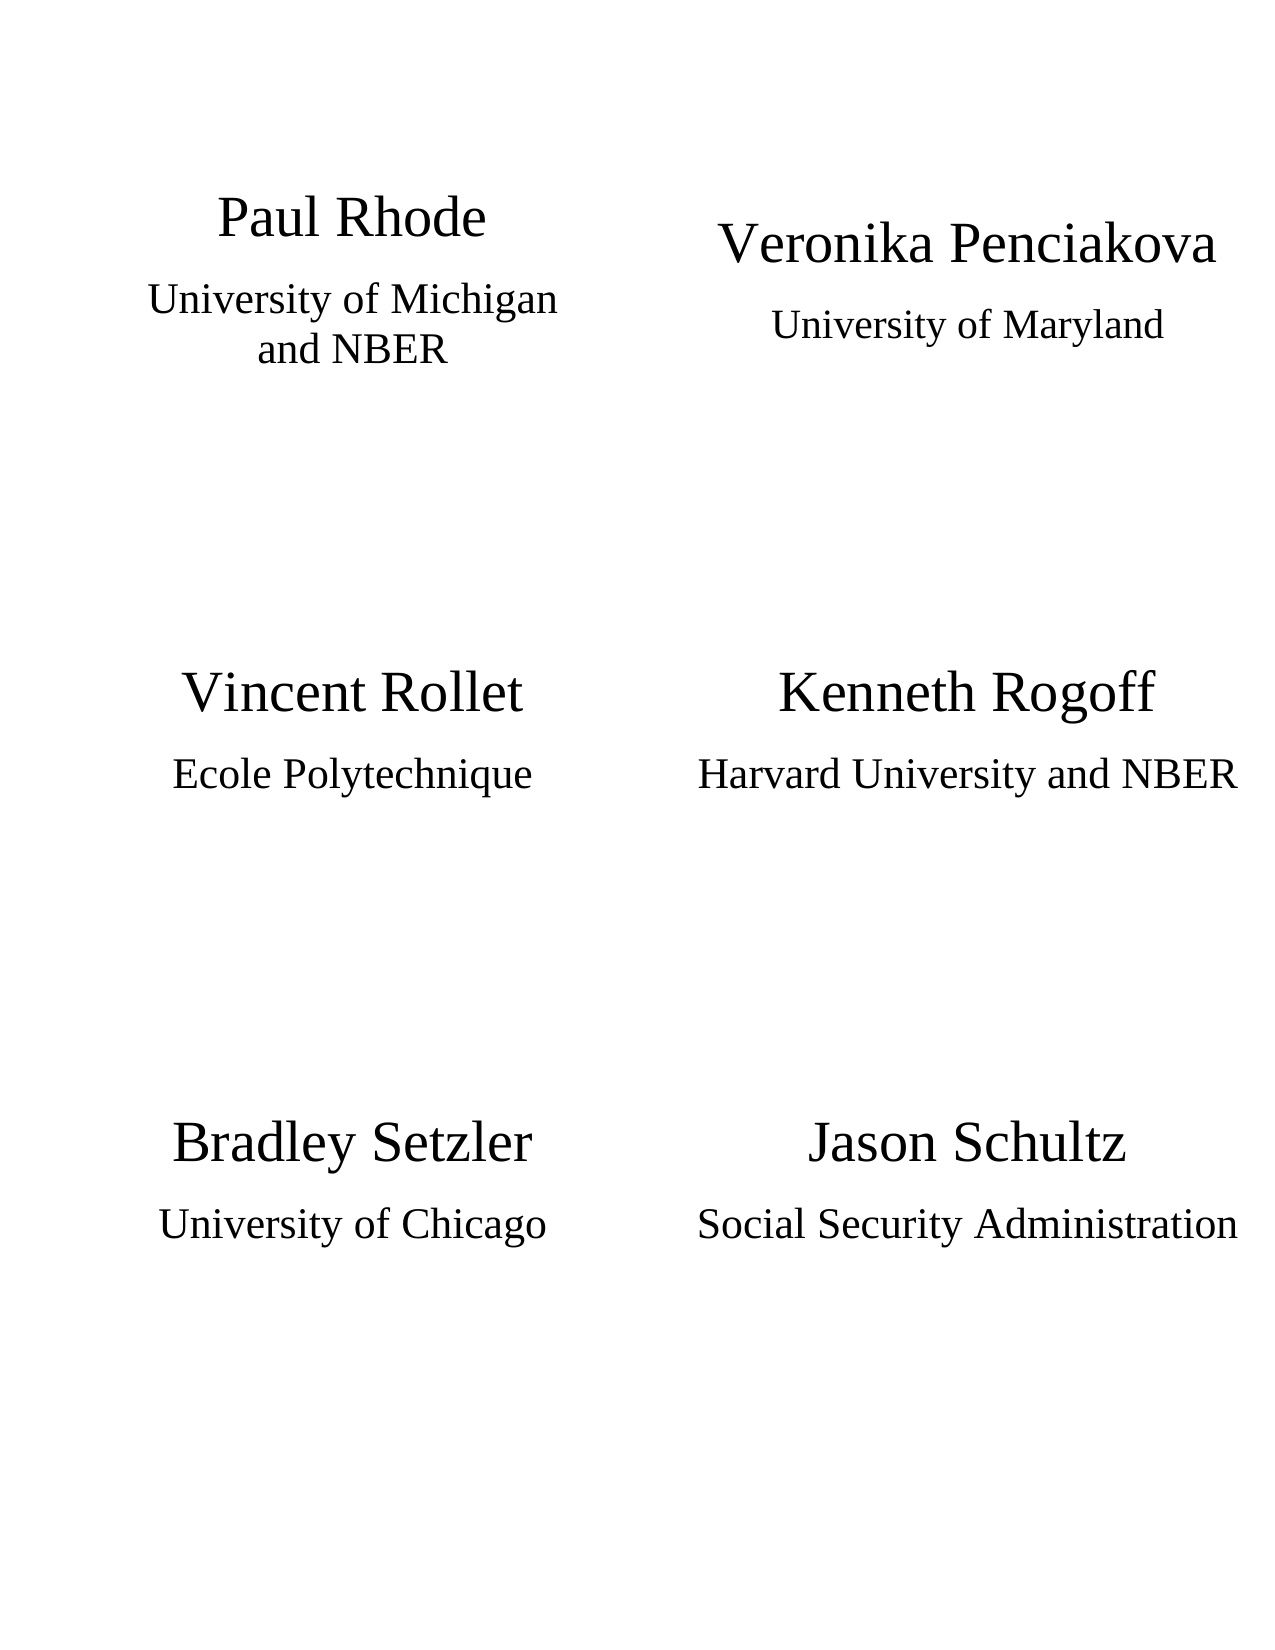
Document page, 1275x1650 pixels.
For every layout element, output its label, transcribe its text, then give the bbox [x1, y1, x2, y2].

table_cell Kenneth Rogoff Harvard University and NBER [675, 510, 1260, 960]
table_cell Paul Rhode University of Michigan and NBER [75, 60, 675, 510]
table_cell Vincent Rollet Ecole Polytechnique [75, 510, 675, 960]
table_cell Bradley Setzler University of Chicago [75, 960, 675, 1410]
table_cell Jason Schultz Social Security Administration [675, 960, 1260, 1410]
table_cell Veronika Penciakova University of Maryland [675, 60, 1260, 510]
